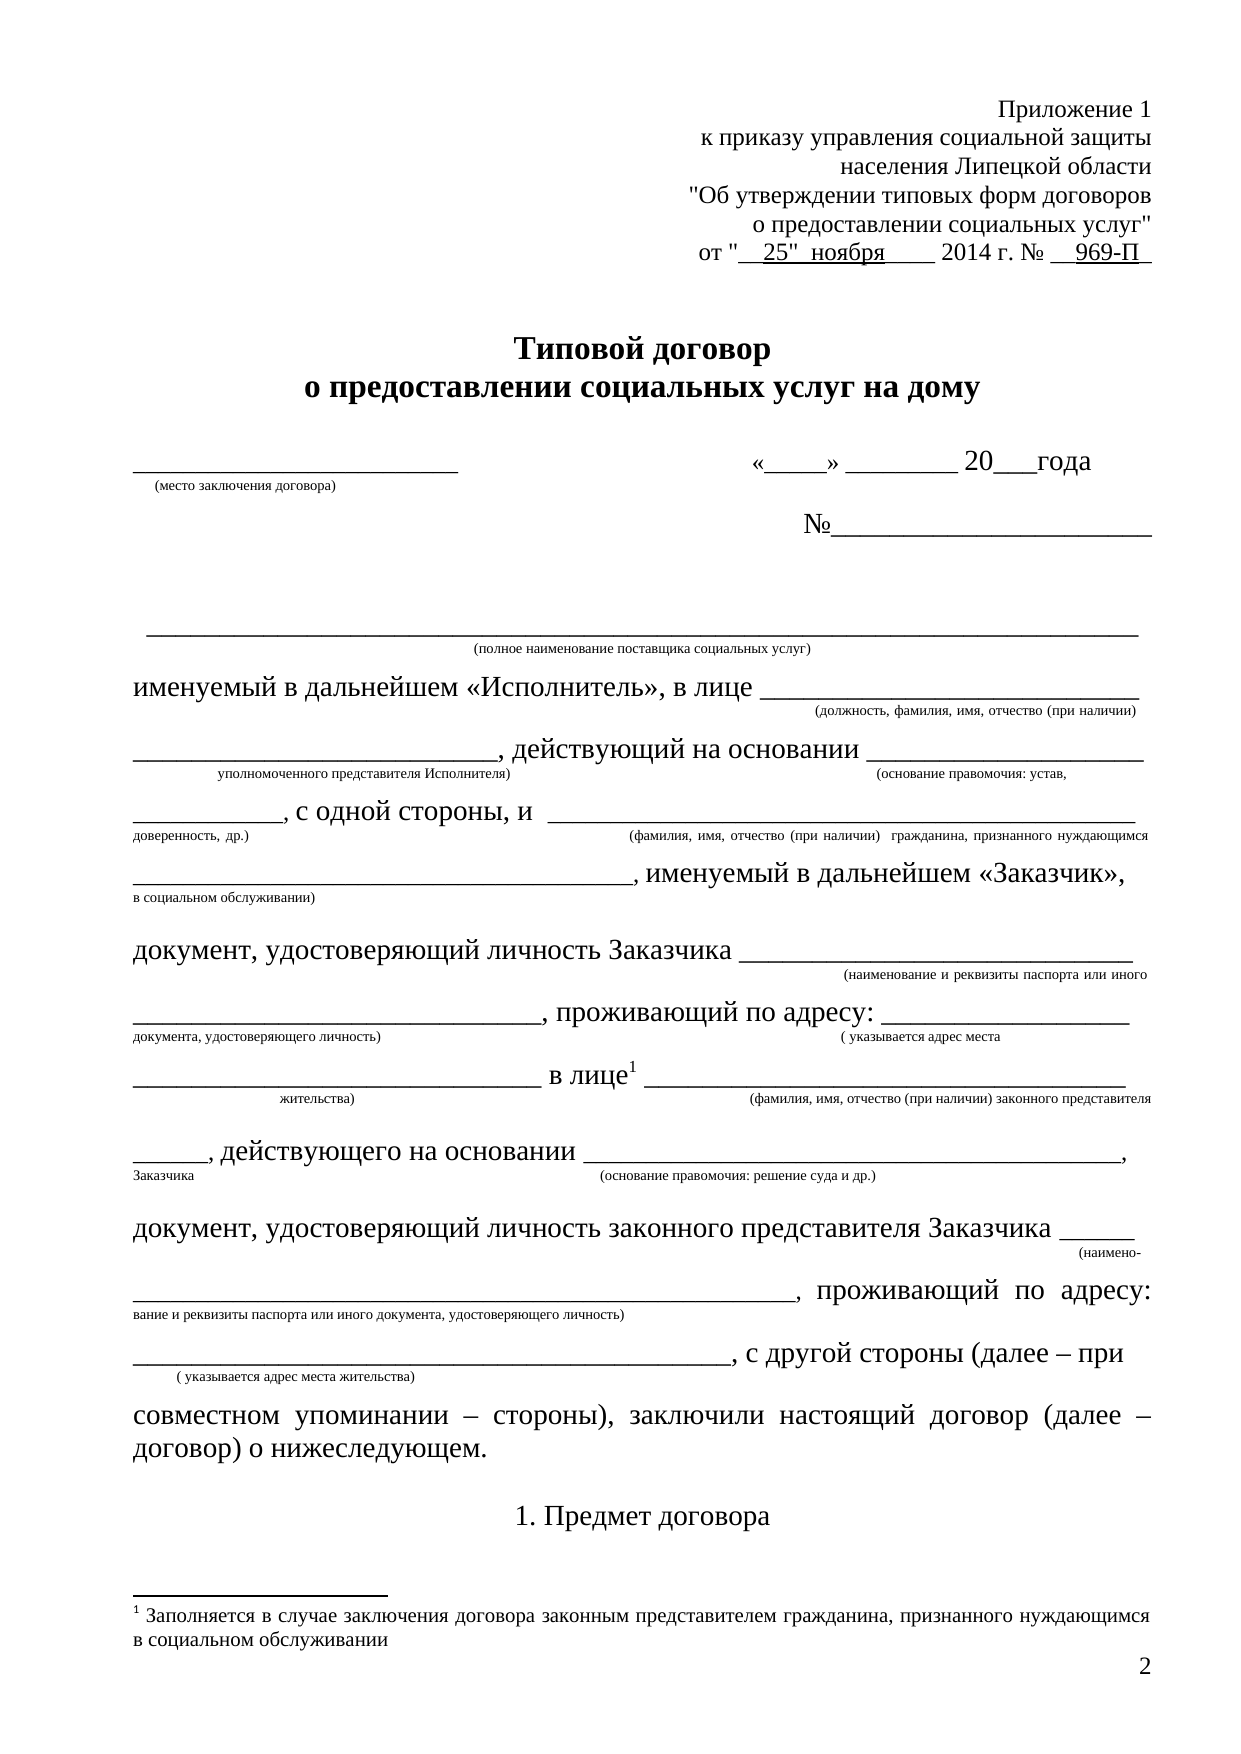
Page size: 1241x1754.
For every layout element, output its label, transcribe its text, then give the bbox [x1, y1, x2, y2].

text к приказу управления социальной защиты населения Липецкой области [133, 122, 1152, 180]
text документ, удостоверяющий личность Заказчика ___________________________ [133, 932, 1152, 966]
text ______, действующего на основании ___________________________________________, [133, 1133, 1152, 1167]
text Типовой договор [133, 328, 1152, 367]
text доверенность, др.) (фамилия, имя, отчество (при наличии) гражданина, признанного нуждающимся ________________________________________, именуемый в дальнейшем «Заказчик», [133, 827, 1152, 889]
text №______________________ [133, 506, 1152, 539]
text Заказчика (основание правомочия: решение суда и др.) [133, 1167, 1152, 1196]
text от "__25"_ноября____ . № __969-П_ [133, 237, 1152, 266]
text (должность, фамилия, имя, отчество (при наличии) _________________________, действующий на основании ___________________ [133, 702, 1152, 764]
text ____________________________ в лице _________________________________ [133, 1057, 1152, 1090]
text уполномоченного представителя Исполнителя) (основание правомочия: устав, [133, 764, 1152, 793]
text _________________________________________, с другой стороны (далее – при [133, 1335, 1152, 1368]
text (наименование и реквизиты паспорта или иного ____________________________, проживающий по адресу: _________________ [133, 966, 1152, 1028]
text (наимено- _____________________________________________________, проживающий по адресу: вание и реквизиты паспорта или иного документа, удостоверяющего личность) [133, 1244, 1152, 1335]
text ____________________________________________________________________ (полное наименование поставщика социальных услуг) [133, 606, 1152, 669]
text о предоставлении социальных услуг на дому [133, 367, 1152, 405]
text 1. Предмет договора [133, 1498, 1152, 1531]
text (место заключения договора) [133, 477, 1152, 506]
text жительства) (фамилия, имя, отчество (при наличии) законного представителя [133, 1090, 1152, 1119]
text ____________, с одной стороны, и _______________________________________________ [133, 793, 1152, 827]
text о предоставлении социальных услуг" [133, 209, 1152, 237]
text ( указывается адрес места жительства) [133, 1368, 1152, 1397]
text "Об утверждении типовых форм договоров [133, 180, 1152, 209]
text в социальном обслуживании) [133, 889, 1152, 918]
text совместном упоминании – стороны), заключили настоящий договор (далее – договор) о нижеследующем. [133, 1397, 1152, 1464]
text __________________________ «_____» _________ 20___года [133, 443, 1152, 477]
text документ, удостоверяющий личность законного представителя Заказчика ______ [133, 1210, 1152, 1244]
text именуемый в дальнейшем «Исполнитель», в лице __________________________ [133, 669, 1152, 702]
text документа, удостоверяющего личность) ( указывается адрес места [133, 1028, 1152, 1057]
text Приложение 1 [133, 94, 1152, 122]
